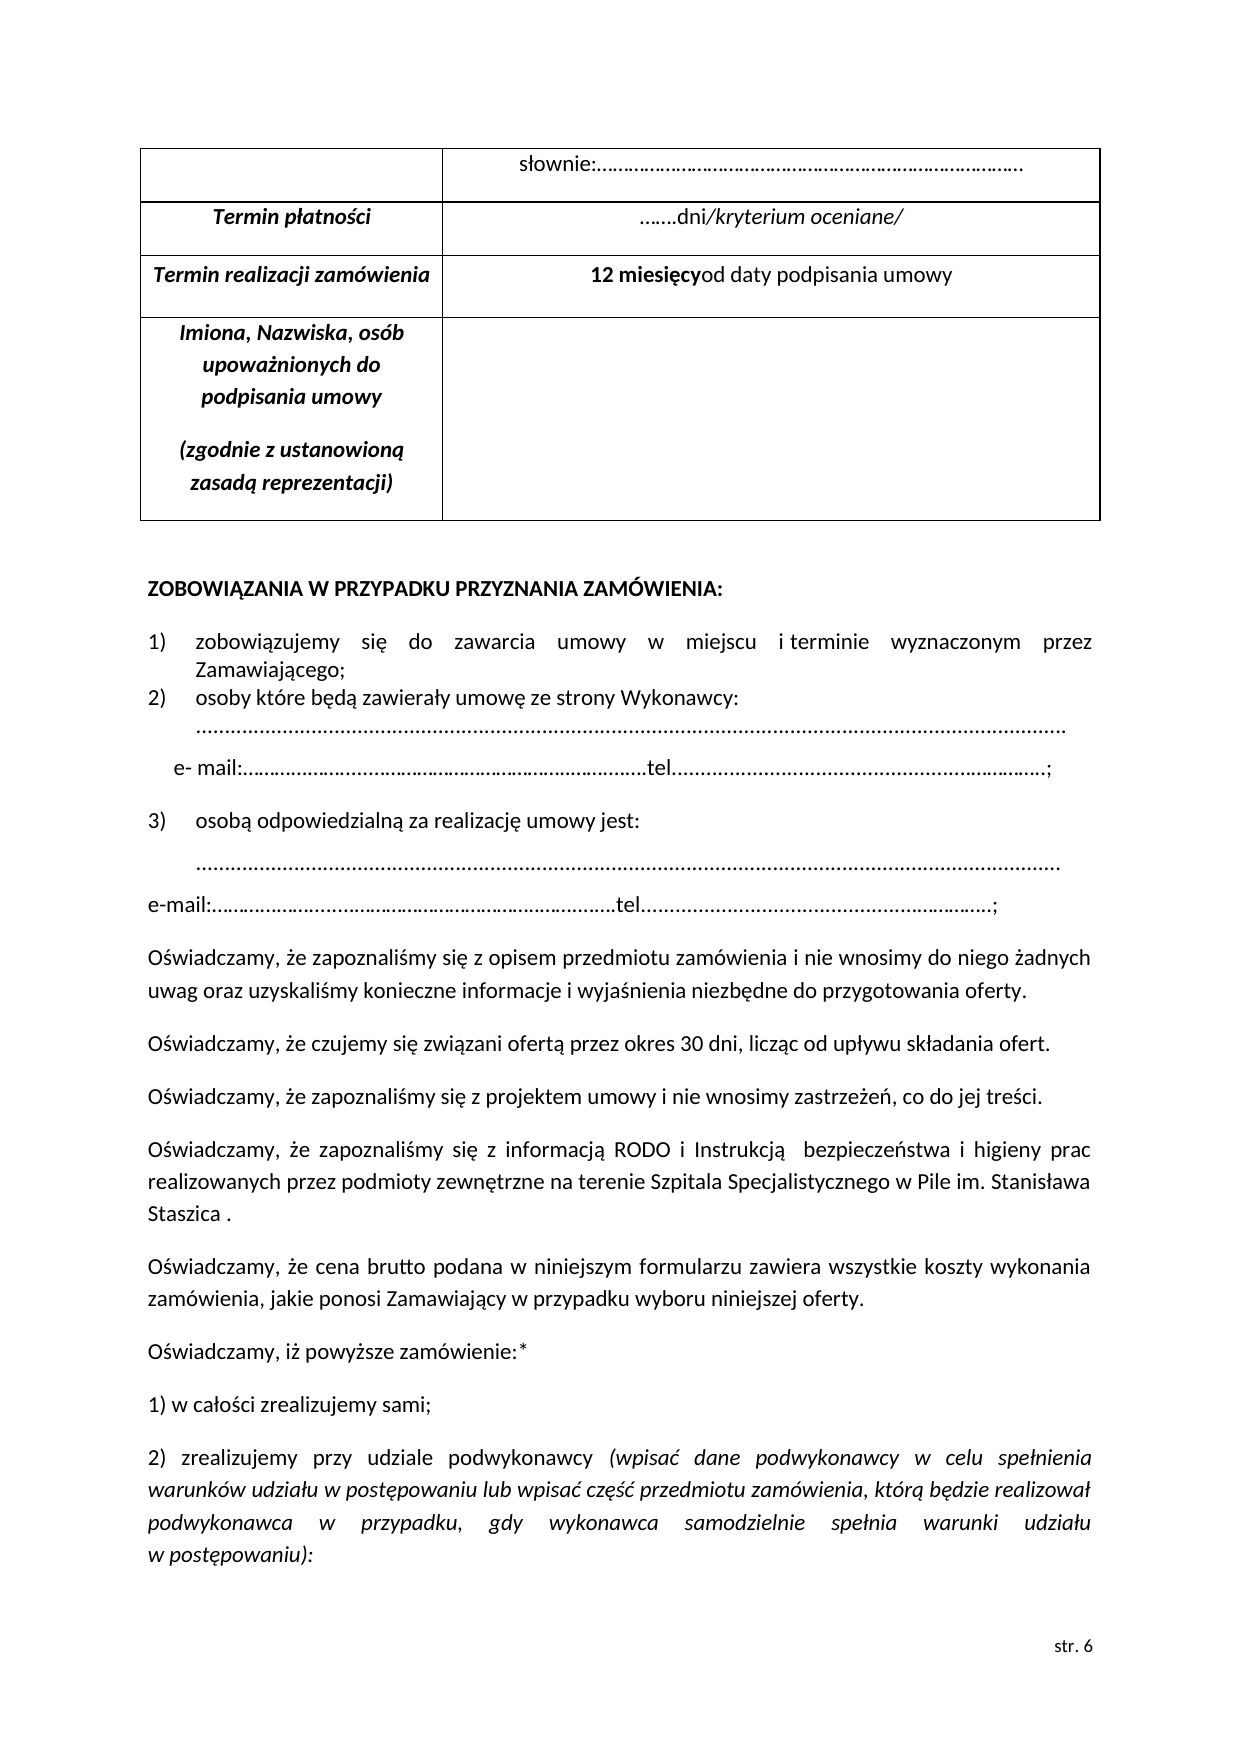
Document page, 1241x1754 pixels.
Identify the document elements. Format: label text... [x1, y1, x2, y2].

table_cell [443, 318, 1099, 520]
table_cell Termin realizacji zamówienia [141, 256, 442, 317]
list zobowiązujemy się do zawarcia umowy w miejscu i terminie wyznaczonym przez Zamawiającego; [148, 627, 1093, 683]
text Oświadczamy, że zapoznaliśmy się z opisem przedmiotu zamówienia i nie wnosimy do niego żadnych uwag oraz uzyskaliśmy konieczne informacje i wyjaśnienia niezbędne do przygotowania oferty. [148, 943, 1093, 1004]
table_cell …….dni/kryterium oceniane/ [443, 203, 1099, 255]
text ZOBOWIĄZANIA W PRZYPADKU PRZYZNANIA ZAMÓWIENIA: [148, 574, 1093, 602]
table_cell Termin płatności [141, 203, 442, 255]
text Oświadczamy, że cena brutto podana w niniejszym formularzu zawiera wszystkie koszty wykonania zamówienia, jakie ponosi Zamawiający w przypadku wyboru niniejszej oferty. [148, 1252, 1093, 1312]
text Oświadczamy, iż powyższe zamówienie:* [148, 1337, 1093, 1365]
text e- mail:………...……........……………………………..……....….tel....................................................…………..; [148, 753, 1093, 782]
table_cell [443, 149, 1099, 201]
table_cell 12 miesięcyod daty podpisania umowy [443, 256, 1099, 317]
list osobą odpowiedzialną za realizację umowy jest: [148, 807, 1093, 834]
text 2) zrealizujemy przy udziale podwykonawcy (wpisać dane podwykonawcy w celu spełnienia warunków udziału w postępowaniu lub wpisać część przedmiotu zamówienia, którą będzie realizował podwykonawca w przypadku, gdy wykonawca samodzielnie spełnia warunki udziału w postępowaniu): [148, 1443, 1093, 1568]
text Oświadczamy, że czujemy się związani ofertą przez okres 30 dni, licząc od upływu składania ofert. [148, 1029, 1093, 1057]
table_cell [141, 149, 442, 201]
text Oświadczamy, że zapoznaliśmy się z projektem umowy i nie wnosimy zastrzeżeń, co do jej treści. [148, 1082, 1093, 1110]
text ...................................................................................................................................................... [195, 848, 1093, 877]
list osoby które będą zawierały umowę ze strony Wykonawcy: [148, 683, 1093, 712]
table_cell Imiona, Nazwiska, osób upoważnionych do podpisania umowy (zgodnie z ustanowioną zasadą reprezentacji) [141, 318, 442, 520]
text 1) w całości zrealizujemy sami; [148, 1390, 1093, 1418]
text Oświadczamy, że zapoznaliśmy się z informacją RODO i Instrukcją bezpieczeństwa i higieny prac realizowanych przez podmioty zewnętrzne na terenie Szpitala Specjalistycznego w Pile im. Stanisława Staszica . [148, 1135, 1093, 1227]
text e-mail:………...……........……………………………..……....….tel................................................…………..; [148, 891, 1093, 918]
text ....................................................................................................................................................... [195, 712, 1093, 739]
